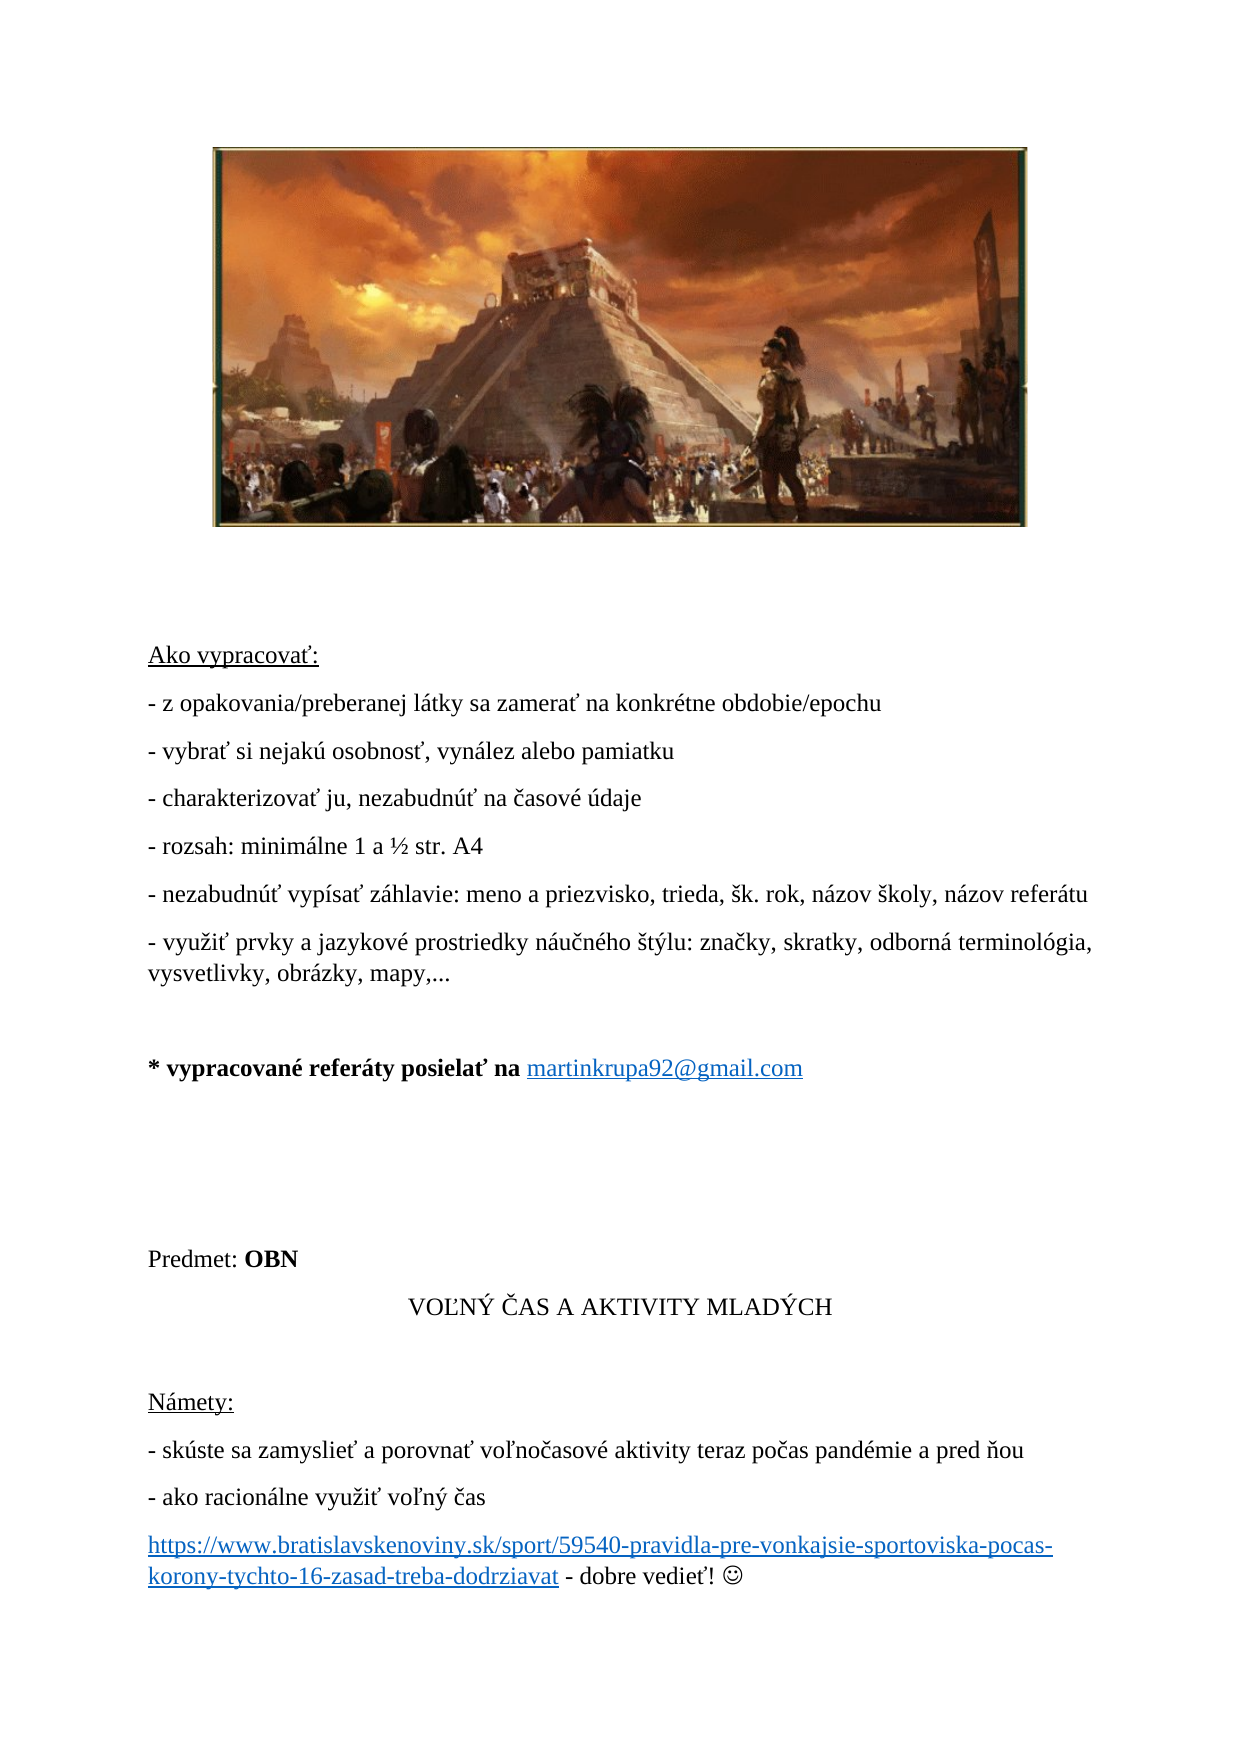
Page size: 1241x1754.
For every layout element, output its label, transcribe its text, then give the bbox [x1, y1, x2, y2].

text - ako racionálne využiť voľný čas [148, 1482, 1093, 1511]
text - nezabudnúť vypísať záhlavie: meno a priezvisko, trieda, šk. rok, názov školy, názov referátu [148, 879, 1093, 908]
text https://www.bratislavskenoviny.sk/sport/59540-pravidla-pre-vonkajsie-sportoviska-pocas-korony-tychto-16-zasad-treba-dodrziavat - dobre vedieť! [148, 1530, 1093, 1590]
text * vypracované referáty posielať na martinkrupa92@gmail.com [148, 1053, 1093, 1082]
text - využiť prvky a jazykové prostriedky náučného štýlu: značky, skratky, odborná terminológia, vysvetlivky, obrázky, mapy,... [148, 927, 1093, 986]
text Ako vypracovať: [148, 640, 1093, 669]
text - rozsah: minimálne 1 a ½ str. A4 [148, 831, 1093, 860]
text - z opakovania/preberanej látky sa zamerať na konkrétne obdobie/epochu [148, 688, 1093, 717]
text - skúste sa zamyslieť a porovnať voľnočasové aktivity teraz počas pandémie a pred ňou [148, 1435, 1093, 1463]
text Námety: [148, 1387, 1093, 1416]
picture [212, 147, 1028, 527]
text - vybrať si nejakú osobnosť, vynález alebo pamiatku [148, 736, 1093, 764]
text VOĽNÝ ČAS A AKTIVITY MLADÝCH [148, 1292, 1093, 1320]
text Predmet: OBN [148, 1244, 1093, 1273]
text - charakterizovať ju, nezabudnúť na časové údaje [148, 783, 1093, 812]
